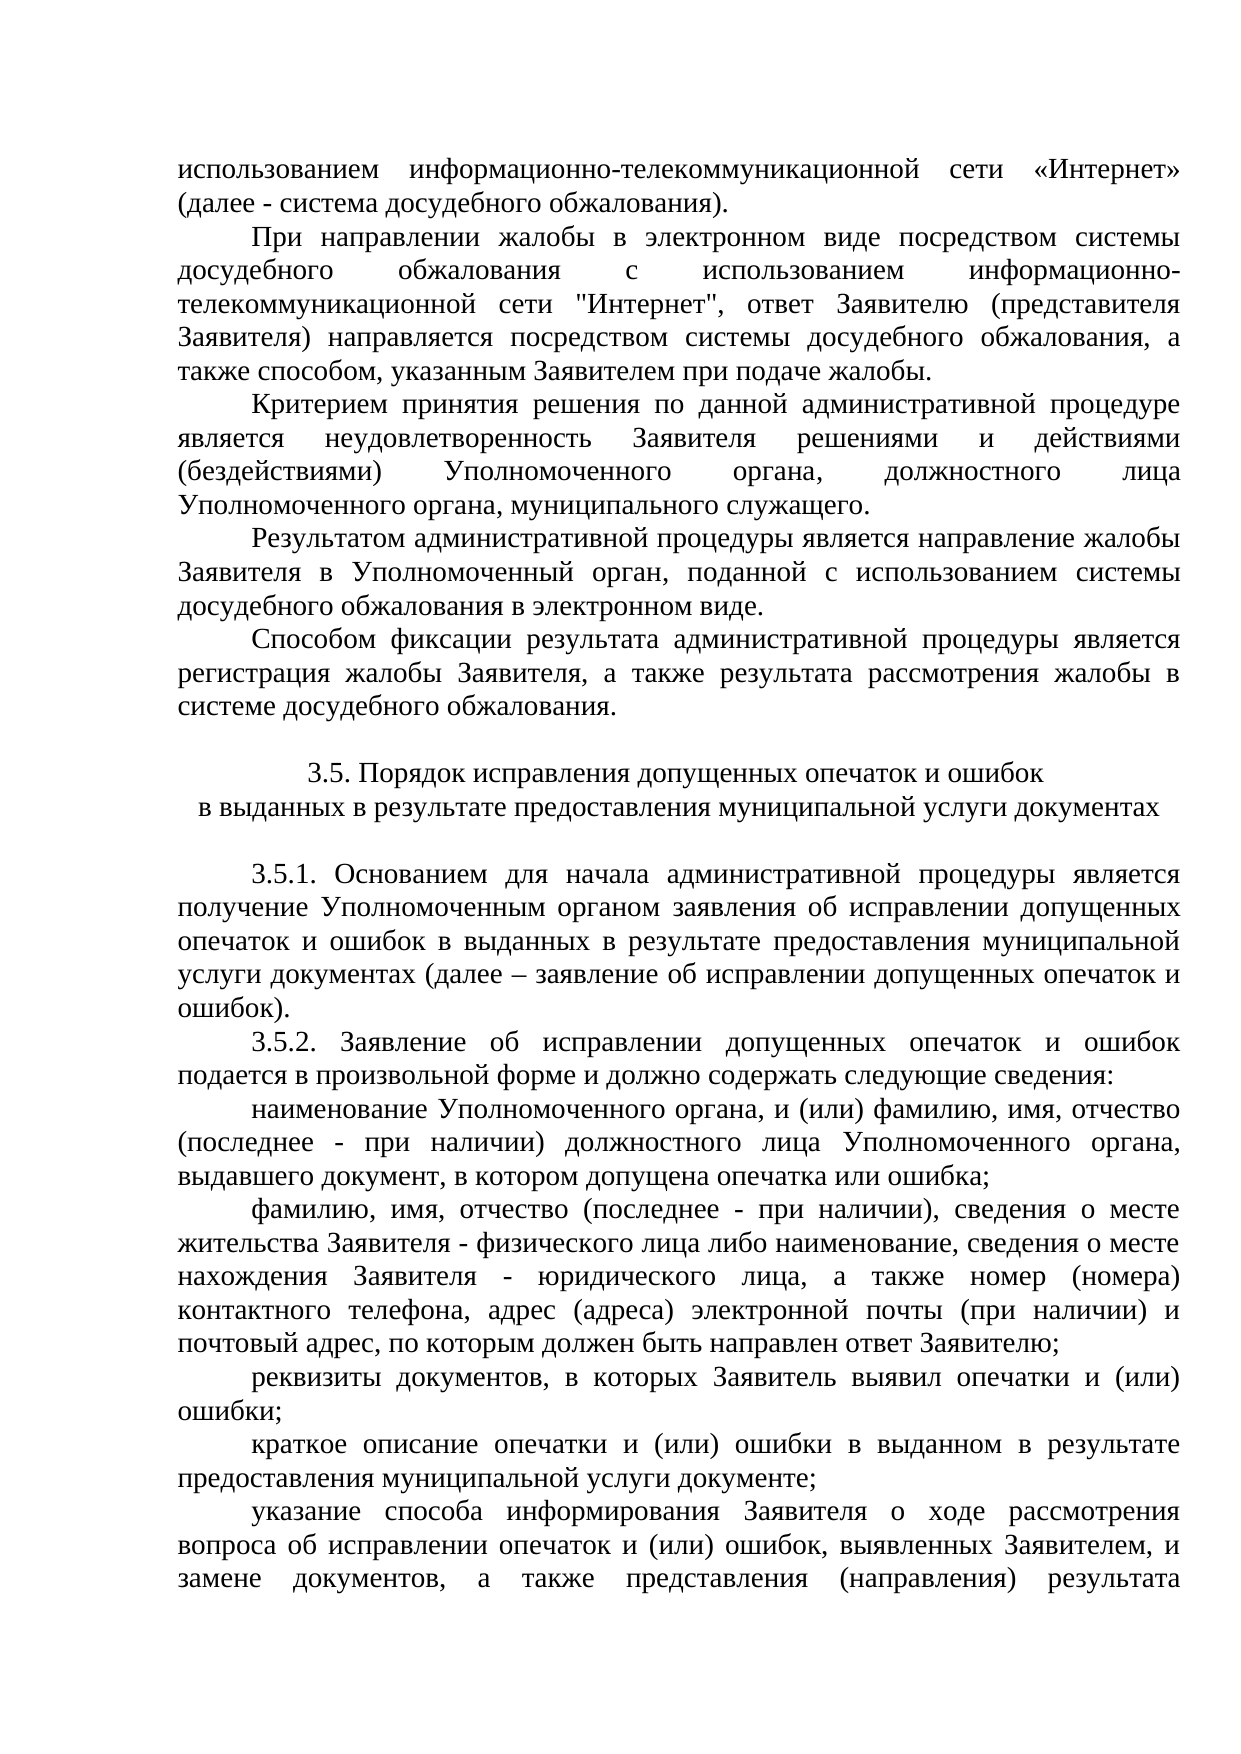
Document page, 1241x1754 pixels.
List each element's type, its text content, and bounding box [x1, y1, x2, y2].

text 3.5. Порядок исправления допущенных опечаток и ошибок в выданных в результате предоставления муниципальной услуги документах [177, 755, 1181, 822]
text При направлении жалобы в электронном виде посредством системы досудебного обжалования с использованием информационно-телекоммуникационной сети "Интернет", ответ Заявителю (представителя Заявителя) направляется посредством системы досудебного обжалования, а также способом, указанным Заявителем при подаче жалобы. [177, 219, 1181, 386]
text Критерием принятия решения по данной административной процедуре является неудовлетворенность Заявителя решениями и действиями (бездействиями) Уполномоченного органа, должностного лица Уполномоченного органа, муниципального служащего. [177, 386, 1181, 521]
text краткое описание опечатки и (или) ошибки в выданном в результате предоставления муниципальной услуги документе; [177, 1426, 1181, 1493]
text Способом фиксации результата административной процедуры является регистрация жалобы Заявителя, а также результата рассмотрения жалобы в системе досудебного обжалования. [177, 621, 1181, 722]
text 3.5.2. Заявление об исправлении допущенных опечаток и ошибок подается в произвольной форме и должно содержать следующие сведения: [177, 1024, 1181, 1091]
text Результатом административной процедуры является направление жалобы Заявителя в Уполномоченный орган, поданной с использованием системы досудебного обжалования в электронном виде. [177, 521, 1181, 621]
text 3.5.1. Основанием для начала административной процедуры является получение Уполномоченным органом заявления об исправлении допущенных опечаток и ошибок в выданных в результате предоставления муниципальной услуги документах (далее – заявление об исправлении допущенных опечаток и ошибок). [177, 856, 1181, 1024]
text реквизиты документов, в которых Заявитель выявил опечатки и (или) ошибки; [177, 1359, 1181, 1426]
text наименование Уполномоченного органа, и (или) фамилию, имя, отчество (последнее - при наличии) должностного лица Уполномоченного органа, выдавшего документ, в котором допущена опечатка или ошибка; [177, 1091, 1181, 1191]
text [177, 1493, 1181, 1594]
text фамилию, имя, отчество (последнее - при наличии), сведения о месте жительства Заявителя - физического лица либо наименование, сведения о месте нахождения Заявителя - юридического лица, а также номер (номера) контактного телефона, адрес (адреса) электронной почты (при наличии) и почтовый адрес, по которым должен быть направлен ответ Заявителю; [177, 1191, 1181, 1359]
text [177, 152, 1181, 219]
